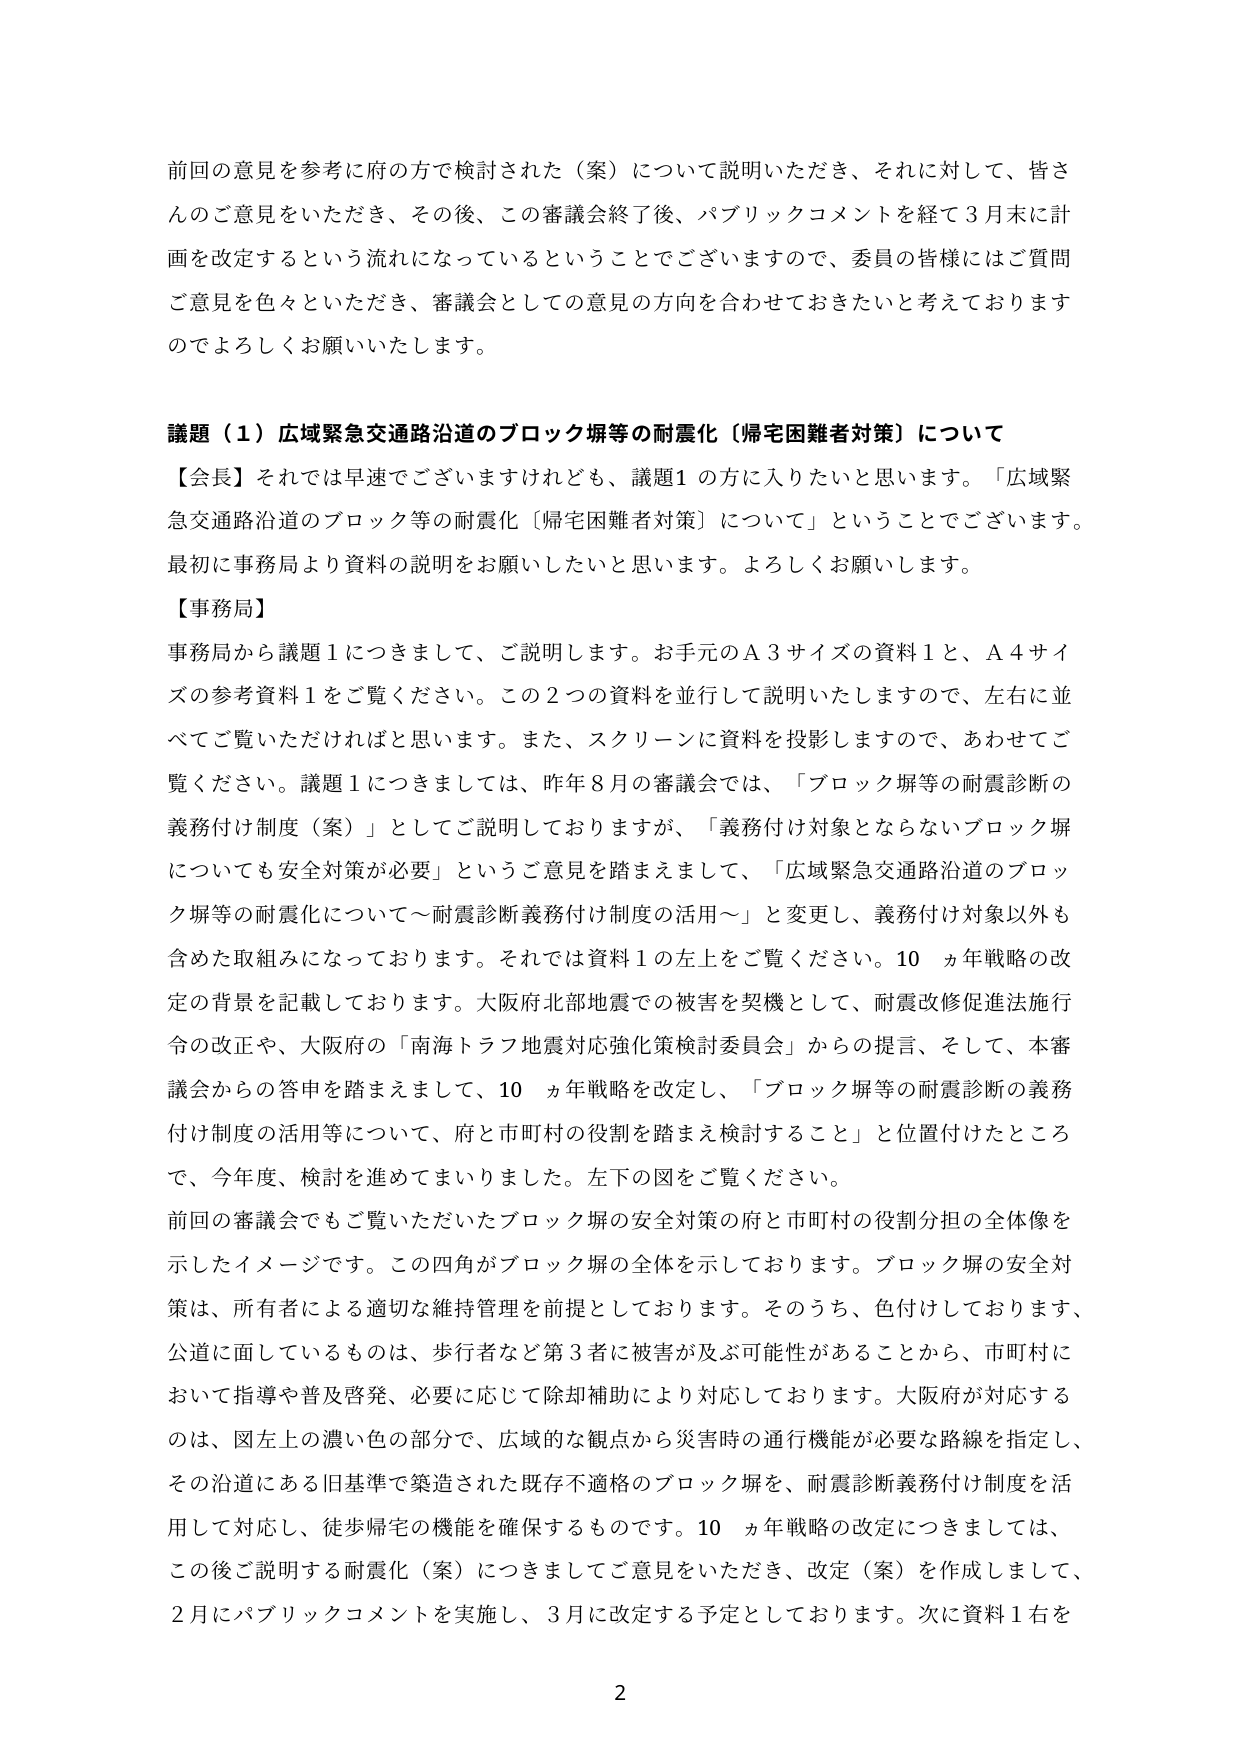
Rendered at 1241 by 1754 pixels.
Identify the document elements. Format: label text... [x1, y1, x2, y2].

text 前回の意見を参考に府の方で検討された（案）について説明いただき、それに対して、皆さんのご意見をいただき、その後、この審議会終了後、パブリックコメントを経て３月末に計画を改定するという流れになっているということでございますので、委員の皆様にはご質問ご意見を色々といただき、審議会としての意見の方向を合わせておきたいと考えておりますのでよろしくお願いいたします。 [167, 148, 1073, 367]
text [167, 1198, 1073, 1636]
text 【事務局】 [167, 586, 1073, 629]
text 【会長】それでは早速でございますけれども、議題1の方に入りたいと思います。「広域緊急交通路沿道のブロック等の耐震化〔帰宅困難者対策〕について」ということでございます。 [167, 454, 1073, 542]
text 最初に事務局より資料の説明をお願いしたいと思います。よろしくお願いします。 [167, 542, 1073, 586]
text 議題（１）広域緊急交通路沿道のブロック塀等の耐震化〔帰宅困難者対策〕について [167, 411, 1073, 454]
text 事務局から議題１につきまして、ご説明します。お手元のＡ３サイズの資料１と、Ａ４サイズの参考資料１をご覧ください。この２つの資料を並行して説明いたしますので、左右に並べてご覧いただければと思います。また、スクリーンに資料を投影しますので、あわせてご覧ください。議題１につきましては、昨年８月の審議会では、「ブロック塀等の耐震診断の義務付け制度（案）」としてご説明しておりますが、「義務付け対象とならないブロック塀についても安全対策が必要」というご意見を踏まえまして、「広域緊急交通路沿道のブロック塀等の耐震化について～耐震診断義務付け制度の活用～」と変更し、義務付け対象以外も含めた取組みになっております。それでは資料１の左上をご覧ください。10ヵ年戦略の改定の背景を記載しております。大阪府北部地震での被害を契機として、耐震改修促進法施行令の改正や、大阪府の「南海トラフ地震対応強化策検討委員会」からの提言、そして、本審議会からの答申を踏まえまして、10ヵ年戦略を改定し、「ブロック塀等の耐震診断の義務付け制度の活用等について、府と市町村の役割を踏まえ検討すること」と位置付けたところで、今年度、検討を進めてまいりました。左下の図をご覧ください。 [167, 629, 1073, 1198]
